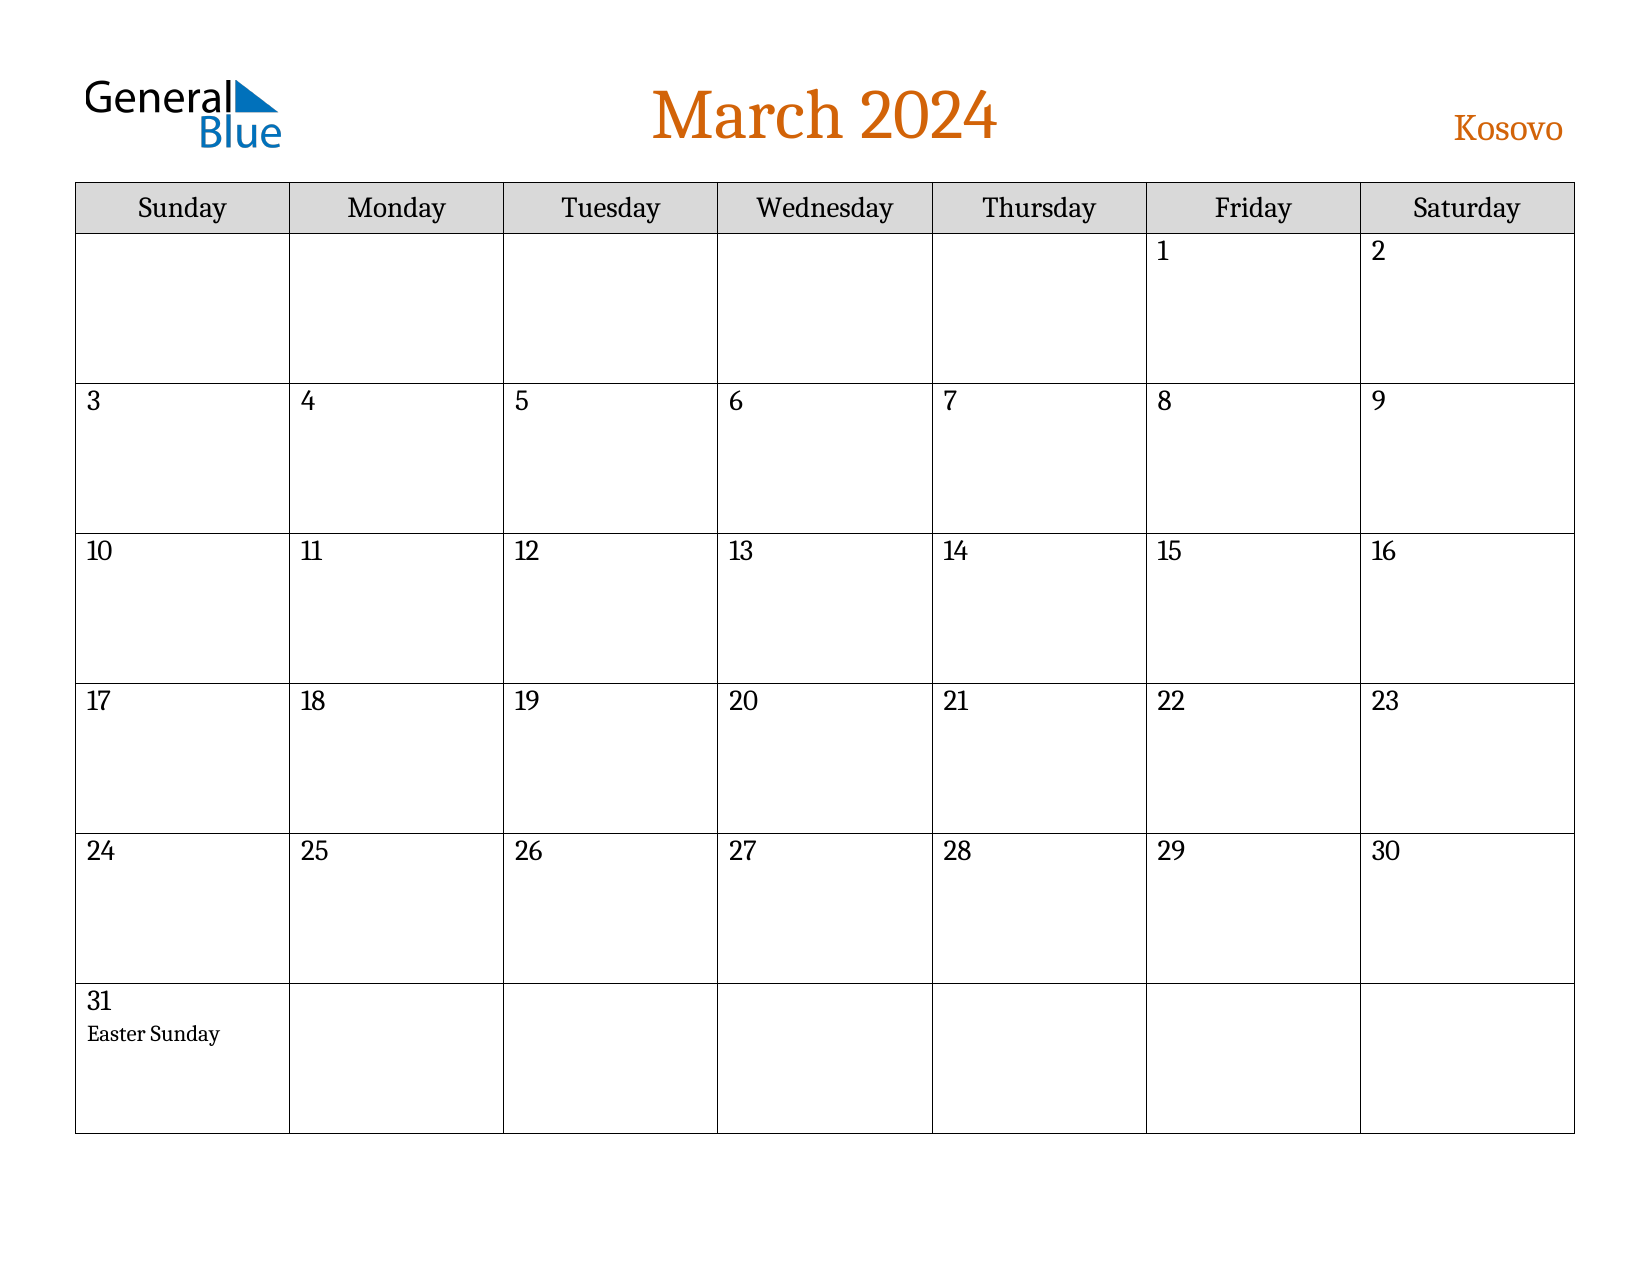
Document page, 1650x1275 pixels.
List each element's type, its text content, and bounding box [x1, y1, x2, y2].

table_cell [290, 720, 503, 833]
table_cell 9 [1361, 384, 1574, 420]
table_cell 19 [504, 684, 717, 720]
table_cell [1147, 420, 1360, 533]
table_cell [1361, 420, 1574, 533]
table_cell [1147, 984, 1360, 1020]
table_cell Thursday [933, 183, 1146, 233]
table_cell 14 [933, 534, 1146, 570]
table_cell [1147, 1020, 1360, 1133]
table_cell 24 [76, 834, 289, 870]
table_cell 22 [1147, 684, 1360, 720]
table_cell Sunday [76, 183, 289, 233]
table_cell [1361, 570, 1574, 683]
table_cell [718, 720, 932, 833]
table_cell [1147, 870, 1360, 983]
table_cell [504, 420, 717, 533]
picture [86, 80, 281, 148]
table_cell 23 [1361, 684, 1574, 720]
table_cell [76, 270, 289, 383]
table_cell [933, 234, 1146, 270]
table_cell 25 [290, 834, 503, 870]
table_header Kosovo [1146, 75, 1574, 182]
table_cell 3 [76, 384, 289, 420]
table_cell [504, 570, 717, 683]
table_cell [76, 420, 289, 533]
table_cell 12 [504, 534, 717, 570]
table_cell 15 [1147, 534, 1360, 570]
table_cell [1361, 720, 1574, 833]
table_cell [504, 234, 717, 270]
table_cell 7 [933, 384, 1146, 420]
table_cell [1147, 720, 1360, 833]
table_cell 18 [290, 684, 503, 720]
table_cell 10 [76, 534, 289, 570]
table_cell Friday [1147, 183, 1360, 233]
table_cell Wednesday [718, 183, 932, 233]
table_cell [504, 720, 717, 833]
table_cell 28 [933, 834, 1146, 870]
table_header [76, 75, 503, 182]
table_cell 6 [718, 384, 932, 420]
table_cell [290, 234, 503, 270]
table_cell 26 [504, 834, 717, 870]
table_cell [504, 1020, 717, 1133]
table_cell 13 [718, 534, 932, 570]
table_cell [1361, 1020, 1574, 1133]
table_cell [718, 420, 932, 533]
table_cell [718, 1020, 932, 1133]
table_cell 27 [718, 834, 932, 870]
table_cell [718, 984, 932, 1020]
table_cell [1361, 270, 1574, 383]
table_cell [933, 570, 1146, 683]
table_cell [718, 870, 932, 983]
table_cell [504, 870, 717, 983]
table_cell [504, 270, 717, 383]
table_cell [933, 420, 1146, 533]
table_cell [76, 570, 289, 683]
table_cell [718, 270, 932, 383]
table_cell [290, 420, 503, 533]
table_cell [1147, 570, 1360, 683]
table_cell 31 [76, 984, 289, 1020]
table_cell 8 [1147, 384, 1360, 420]
table_cell Easter Sunday [76, 1020, 289, 1133]
table_cell 11 [290, 534, 503, 570]
table_cell 20 [718, 684, 932, 720]
table_cell [290, 570, 503, 683]
table_cell 21 [933, 684, 1146, 720]
table_cell 1 [1147, 234, 1360, 270]
table_cell [933, 870, 1146, 983]
table_cell 5 [504, 384, 717, 420]
table_cell Monday [290, 183, 503, 233]
table_cell [290, 1020, 503, 1133]
table_cell [718, 234, 932, 270]
table_cell [76, 720, 289, 833]
table_cell 2 [1361, 234, 1574, 270]
table_cell Tuesday [504, 183, 717, 233]
table_cell Saturday [1361, 183, 1574, 233]
table_cell [1147, 270, 1360, 383]
table_cell [933, 984, 1146, 1020]
table_cell [290, 270, 503, 383]
table_cell [290, 984, 503, 1020]
table_cell [933, 720, 1146, 833]
table_cell [76, 870, 289, 983]
table_cell [933, 270, 1146, 383]
table_cell 29 [1147, 834, 1360, 870]
table_cell [290, 870, 503, 983]
table_cell 16 [1361, 534, 1574, 570]
table_cell 17 [76, 684, 289, 720]
table_cell [76, 234, 289, 270]
table_cell [1361, 984, 1574, 1020]
table_cell [504, 984, 717, 1020]
table_cell [1361, 870, 1574, 983]
table_cell [933, 1020, 1146, 1133]
table_cell [718, 570, 932, 683]
table_cell 30 [1361, 834, 1574, 870]
table_cell 4 [290, 384, 503, 420]
table_header March 2024 [504, 75, 1146, 182]
